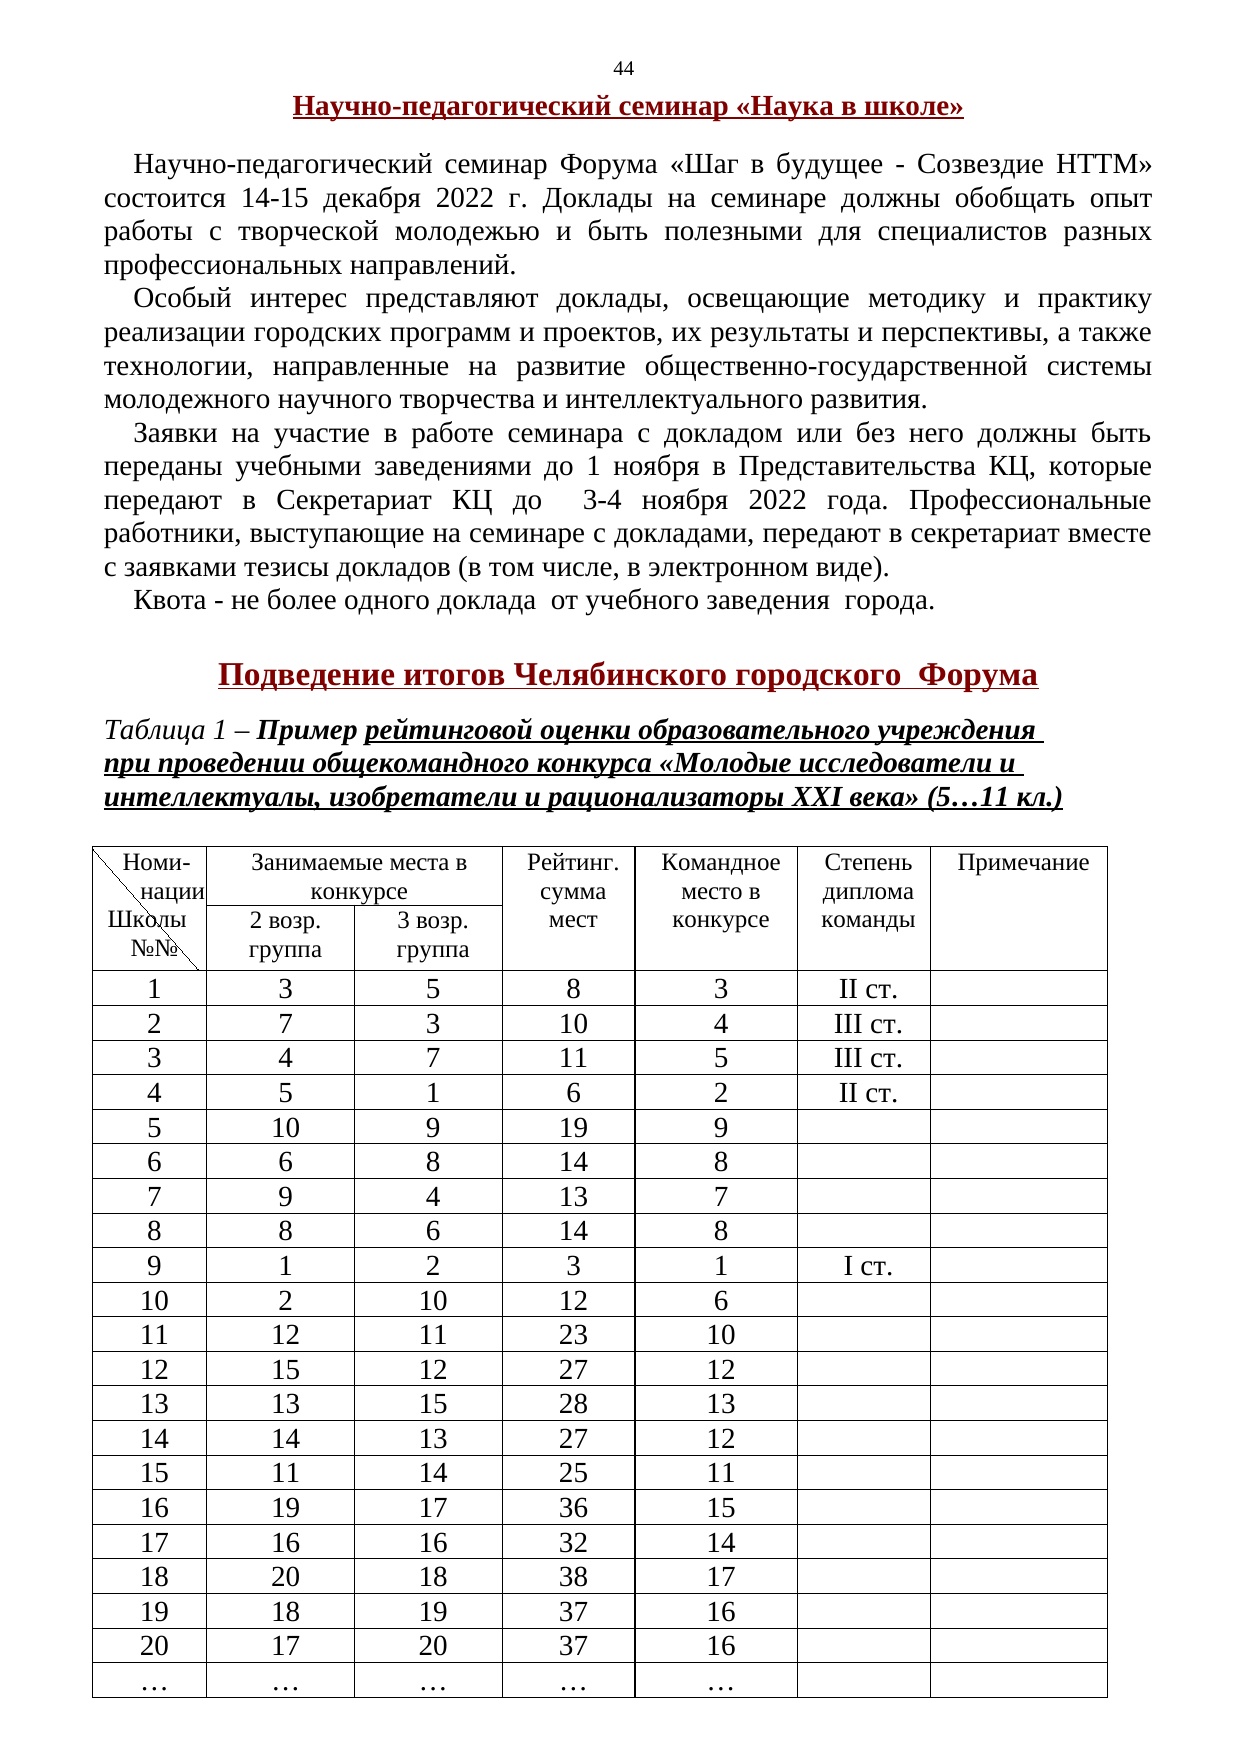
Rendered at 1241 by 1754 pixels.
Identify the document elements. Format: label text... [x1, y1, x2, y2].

table_cell 2 [636, 1075, 797, 1109]
table_cell 6 [93, 1144, 206, 1178]
table_cell [798, 1490, 930, 1524]
table_cell 2 [355, 1248, 502, 1282]
table_cell [931, 1075, 1107, 1109]
table_cell 7 [636, 1179, 797, 1212]
table_cell 18 [207, 1594, 354, 1627]
table_cell 12 [636, 1352, 797, 1385]
table_cell [798, 1629, 930, 1662]
table_cell 7 [207, 1006, 354, 1039]
table_cell 15 [93, 1456, 206, 1489]
table_cell 17 [207, 1629, 354, 1662]
table_cell 13 [636, 1386, 797, 1420]
table_cell 15 [207, 1352, 354, 1385]
table_cell 14 [93, 1421, 206, 1454]
table_cell 12 [503, 1283, 634, 1316]
text при проведении общекомандного конкурса «Молодые исследователи и интеллектуалы, изобретатели и рационализаторы XXI века» (5…11 кл.) [103, 745, 1153, 812]
table_cell [931, 1490, 1107, 1524]
table_cell 36 [503, 1490, 634, 1524]
table_cell [931, 1594, 1107, 1627]
table_cell 10 [355, 1283, 502, 1316]
table_cell 13 [93, 1386, 206, 1420]
table_cell [931, 1456, 1107, 1489]
table_cell 1 [636, 1248, 797, 1282]
table_cell 6 [355, 1214, 502, 1247]
table_cell 18 [355, 1559, 502, 1593]
table_cell 4 [93, 1075, 206, 1109]
table_cell [798, 1283, 930, 1316]
table_cell [798, 1352, 930, 1385]
table_cell 5 [636, 1041, 797, 1074]
table_cell 16 [636, 1629, 797, 1662]
table_cell [931, 1041, 1107, 1074]
table_cell 3 [93, 1041, 206, 1074]
table_cell 9 [93, 1248, 206, 1282]
table_cell 13 [207, 1386, 354, 1420]
table_cell [931, 1214, 1107, 1247]
table_cell … [636, 1663, 797, 1697]
table_cell 12 [636, 1421, 797, 1454]
table_cell 25 [503, 1456, 634, 1489]
table_cell 16 [355, 1525, 502, 1558]
table_cell 4 [355, 1179, 502, 1212]
table_cell 9 [636, 1110, 797, 1143]
table_cell 9 [355, 1110, 502, 1143]
table_cell 17 [93, 1525, 206, 1558]
table_cell [931, 1421, 1107, 1454]
table_cell [798, 1386, 930, 1420]
table_cell 5 [93, 1110, 206, 1143]
table_cell 8 [636, 1214, 797, 1247]
table_header Рейтинг. сумма мест [503, 847, 634, 970]
table_cell [798, 1663, 930, 1697]
table_cell 16 [207, 1525, 354, 1558]
table_cell [798, 1421, 930, 1454]
table_cell 19 [93, 1594, 206, 1627]
table_cell 3 [636, 971, 797, 1005]
table_cell 16 [636, 1594, 797, 1627]
table_cell 1 [355, 1075, 502, 1109]
table_cell 13 [503, 1179, 634, 1212]
table_cell 10 [636, 1317, 797, 1351]
table_cell 3 [503, 1248, 634, 1282]
table_cell 8 [207, 1214, 354, 1247]
table_cell 7 [355, 1041, 502, 1074]
table_cell [931, 1248, 1107, 1282]
table_cell 2 [93, 1006, 206, 1039]
table_header Занимаемые места в конкурсе [207, 847, 502, 904]
table_cell [931, 1559, 1107, 1593]
table_cell 11 [207, 1456, 354, 1489]
table_cell [931, 971, 1107, 1005]
table_cell 8 [93, 1214, 206, 1247]
table_cell 20 [207, 1559, 354, 1593]
table_cell 14 [636, 1525, 797, 1558]
text Подведение итогов Челябинского городского Форума [103, 654, 1153, 693]
table_cell 12 [355, 1352, 502, 1385]
table_cell 8 [636, 1144, 797, 1178]
table_cell [931, 1317, 1107, 1351]
table_header Примечание [931, 847, 1107, 970]
table_cell 10 [93, 1283, 206, 1316]
text Заявки на участие в работе семинара с докладом или без него должны быть переданы учебными заведениями до 1 ноября в Представительства КЦ, которые передают в Секретариат КЦ до 3-4 ноября 2022 года. Профессиональные работники, выступающие на семинаре с докладами, передают в секретариат вместе с заявками тезисы докладов (в том числе, в электронном виде). [103, 415, 1153, 582]
table_cell 2 [207, 1283, 354, 1316]
table_cell [931, 1179, 1107, 1212]
table_header Номи- нации Школы №№ [93, 847, 206, 970]
table_cell 5 [207, 1075, 354, 1109]
table_cell [931, 1352, 1107, 1385]
table_cell 3 возр. группа [355, 906, 502, 970]
table_cell [798, 1144, 930, 1178]
table_cell II ст. [798, 971, 930, 1005]
table_cell [931, 1110, 1107, 1143]
table_cell 37 [503, 1594, 634, 1627]
table_cell 10 [207, 1110, 354, 1143]
table_header Степень диплома команды [798, 847, 930, 970]
table_cell [931, 1629, 1107, 1662]
table_cell [798, 1179, 930, 1212]
table_cell III ст. [798, 1006, 930, 1039]
table_cell 11 [503, 1041, 634, 1074]
table_cell 15 [355, 1386, 502, 1420]
table_cell [798, 1594, 930, 1627]
table_cell [798, 1525, 930, 1558]
table_cell I ст. [798, 1248, 930, 1282]
table_cell 4 [207, 1041, 354, 1074]
table_cell 1 [93, 971, 206, 1005]
text Таблица 1 – Пример рейтинговой оценки образовательного учреждения [103, 712, 1153, 745]
table_cell … [355, 1663, 502, 1697]
text Особый интерес представляют доклады, освещающие методику и практику реализации городских программ и проектов, их результаты и перспективы, а также технологии, направленные на развитие общественно-государственной системы молодежного научного творчества и интеллектуального развития. [103, 281, 1153, 415]
table_cell 10 [503, 1006, 634, 1039]
table_cell 14 [503, 1144, 634, 1178]
table_cell 14 [207, 1421, 354, 1454]
table_cell 37 [503, 1629, 634, 1662]
table_cell 19 [355, 1594, 502, 1627]
table_cell [931, 1525, 1107, 1558]
table_cell 9 [207, 1179, 354, 1212]
table_cell 14 [355, 1456, 502, 1489]
table_cell II ст. [798, 1075, 930, 1109]
table_cell 13 [355, 1421, 502, 1454]
table_cell [798, 1110, 930, 1143]
table_cell [931, 1144, 1107, 1178]
table_cell 8 [355, 1144, 502, 1178]
table_header Командное место в конкурсе [636, 847, 797, 970]
table_cell 11 [636, 1456, 797, 1489]
table_cell 20 [93, 1629, 206, 1662]
table_cell 27 [503, 1421, 634, 1454]
table_cell 5 [355, 971, 502, 1005]
table_cell 27 [503, 1352, 634, 1385]
table_cell [798, 1317, 930, 1351]
table_cell 18 [93, 1559, 206, 1593]
table_cell 6 [207, 1144, 354, 1178]
table_cell [931, 1283, 1107, 1316]
table_cell 2 возр. группа [207, 906, 354, 970]
table_cell 8 [503, 971, 634, 1005]
table_cell 19 [207, 1490, 354, 1524]
table_cell 38 [503, 1559, 634, 1593]
table_cell 6 [503, 1075, 634, 1109]
table_cell 7 [93, 1179, 206, 1212]
table_cell 12 [93, 1352, 206, 1385]
table_cell [931, 1006, 1107, 1039]
table_cell [931, 1663, 1107, 1697]
text Квота - не более одного доклада от учебного заведения города. [103, 582, 1153, 616]
table_cell III ст. [798, 1041, 930, 1074]
table_cell 28 [503, 1386, 634, 1420]
table_cell 15 [636, 1490, 797, 1524]
table_cell … [503, 1663, 634, 1697]
table_cell 17 [636, 1559, 797, 1593]
table_cell … [207, 1663, 354, 1697]
table_cell 16 [93, 1490, 206, 1524]
table_cell 6 [636, 1283, 797, 1316]
table_cell 17 [355, 1490, 502, 1524]
table_cell 4 [636, 1006, 797, 1039]
table_cell [798, 1559, 930, 1593]
table_cell 12 [207, 1317, 354, 1351]
table_cell 11 [93, 1317, 206, 1351]
table_cell 1 [207, 1248, 354, 1282]
table_cell [931, 1386, 1107, 1420]
table_cell 14 [503, 1214, 634, 1247]
table_cell 11 [355, 1317, 502, 1351]
table_cell 23 [503, 1317, 634, 1351]
table_cell 19 [503, 1110, 634, 1143]
table_cell [798, 1214, 930, 1247]
table_cell 3 [355, 1006, 502, 1039]
table_cell 32 [503, 1525, 634, 1558]
text Научно-педагогический семинар «Наука в школе» [103, 88, 1153, 121]
table_cell 20 [355, 1629, 502, 1662]
text Научно-педагогический семинар Форума «Шаг в будущее - Созвездие НТТМ» состоится 14-15 декабря 2022 г. Доклады на семинаре должны обобщать опыт работы с творческой молодежью и быть полезными для специалистов разных профессиональных направлений. [103, 146, 1153, 281]
table_cell [798, 1456, 930, 1489]
table_cell … [93, 1663, 206, 1697]
table_cell 3 [207, 971, 354, 1005]
